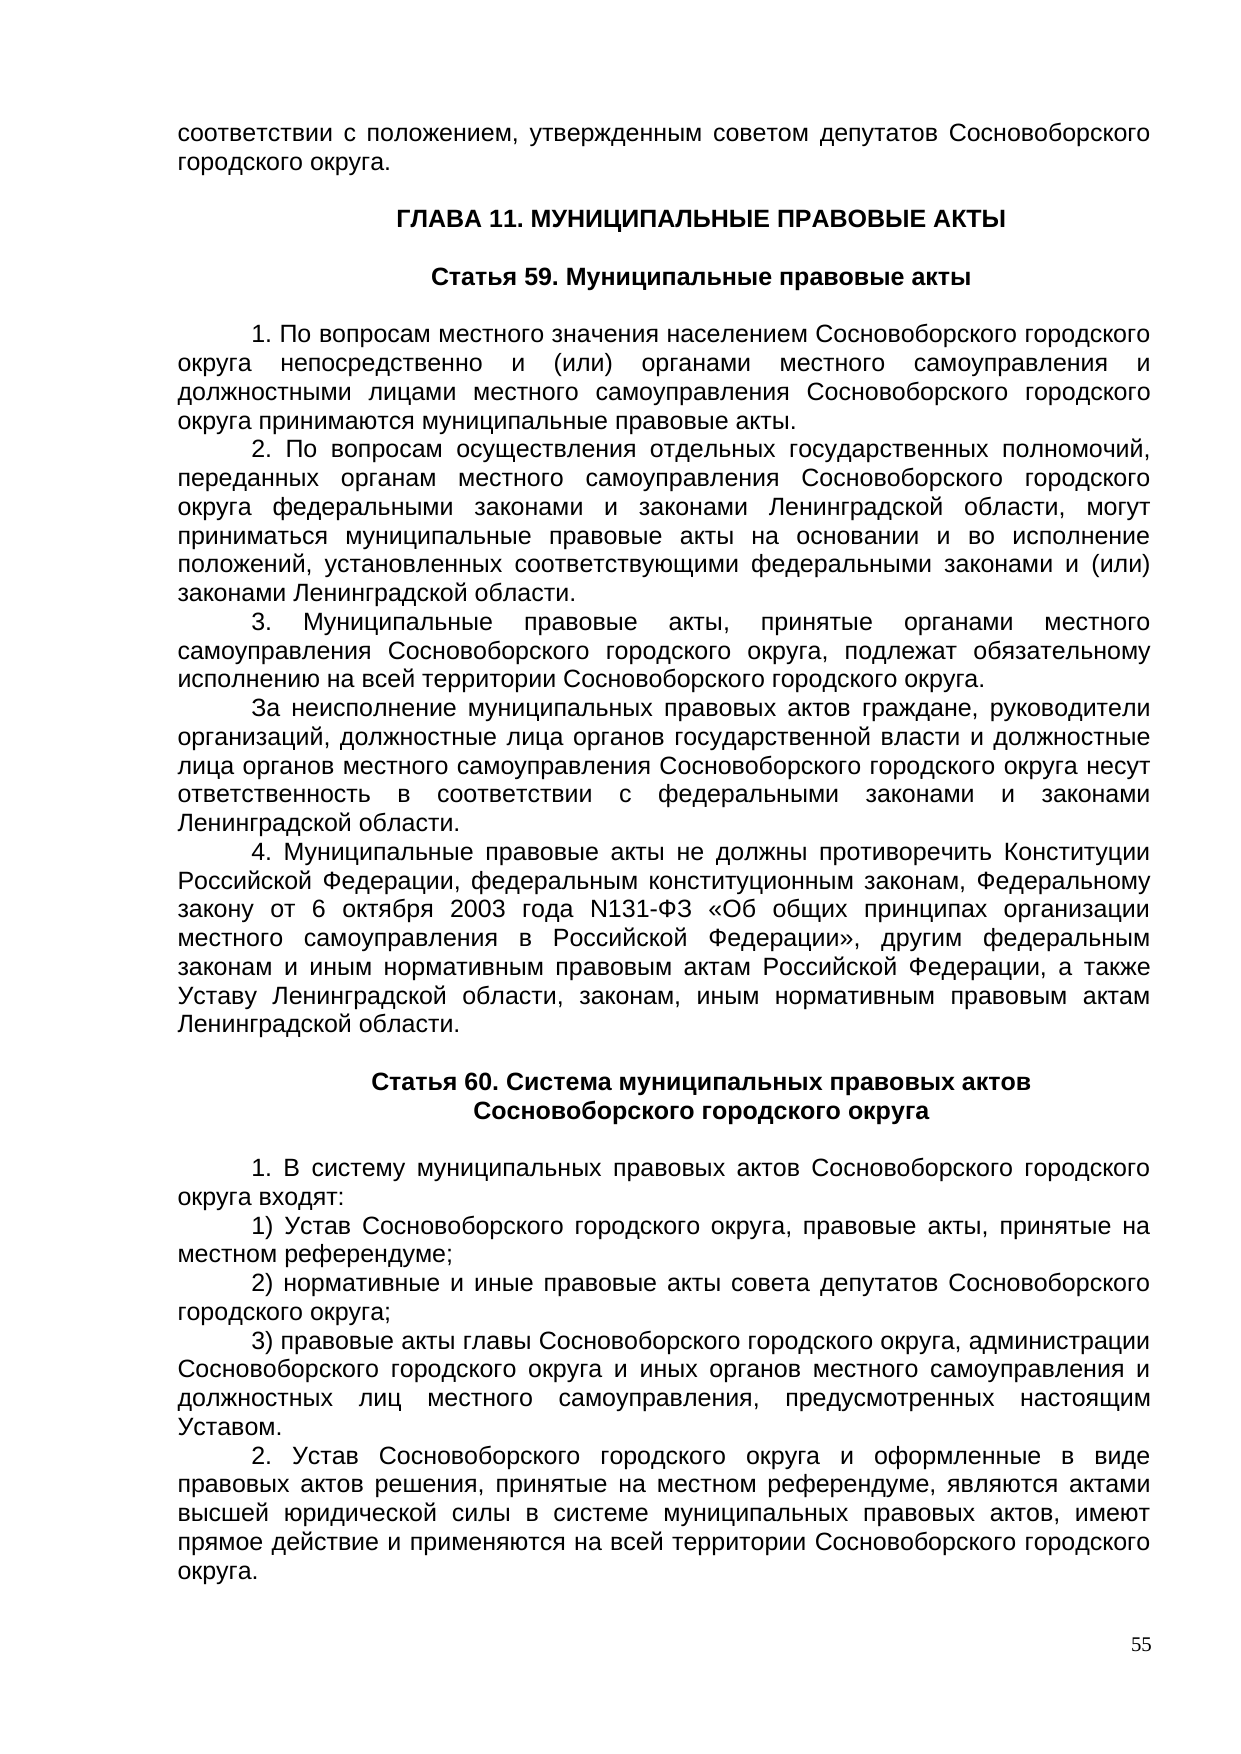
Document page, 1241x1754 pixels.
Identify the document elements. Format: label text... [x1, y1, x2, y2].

text За неисполнение муниципальных правовых актов граждане, руководители организаций, должностные лица органов государственной власти и должностные лица органов местного самоуправления Сосновоборского городского округа несут ответственность в соответствии с федеральными законами и законами Ленинградской области. [177, 693, 1152, 837]
text 3) правовые акты главы Сосновоборского городского округа, администрации Сосновоборского городского округа и иных органов местного самоуправления и должностных лиц местного самоуправления, предусмотренных настоящим Уставом. [177, 1326, 1152, 1441]
text 1. По вопросам местного значения населением Сосновоборского городского округа непосредственно и (или) органами местного самоуправления и должностными лицами местного самоуправления Сосновоборского городского округа принимаются муниципальные правовые акты. [177, 319, 1152, 434]
text 4. Муниципальные правовые акты не должны противоречить Конституции Российской Федерации, федеральным конституционным законам, Федеральному закону от 6 октября 2003 года N131-ФЗ «Об общих принципах организации местного самоуправления в Российской Федерации», другим федеральным законам и иным нормативным правовым актам Российской Федерации, а также Уставу Ленинградской области, законам, иным нормативным правовым актам Ленинградской области. [177, 837, 1152, 1038]
text 1) Устав Сосновоборского городского округа, правовые акты, принятые на местном референдуме; [177, 1211, 1152, 1268]
text 2) нормативные и иные правовые акты совета депутатов Сосновоборского городского округа; [177, 1268, 1152, 1326]
text 2. По вопросам осуществления отдельных государственных полномочий, переданных органам местного самоуправления Сосновоборского городского округа федеральными законами и законами Ленинградской области, могут приниматься муниципальные правовые акты на основании и во исполнение положений, установленных соответствующими федеральными законами и (или) законами Ленинградской области. [177, 434, 1152, 607]
text Статья 60. Система муниципальных правовых актов [177, 1067, 1152, 1096]
text Сосновоборского городского округа [177, 1096, 1152, 1124]
text ГЛАВА 11. МУНИЦИПАЛЬНЫЕ ПРАВОВЫЕ АКТЫ [177, 204, 1152, 233]
text 2. Устав Сосновоборского городского округа и оформленные в виде правовых актов решения, принятые на местном референдуме, являются актами высшей юридической силы в системе муниципальных правовых актов, имеют прямое действие и применяются на всей территории Сосновоборского городского округа. [177, 1441, 1152, 1584]
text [177, 118, 1152, 176]
text Статья 59. Муниципальные правовые акты [177, 262, 1152, 291]
text 1. В систему муниципальных правовых актов Сосновоборского городского округа входят: [177, 1153, 1152, 1211]
text 3. Муниципальные правовые акты, принятые органами местного самоуправления Сосновоборского городского округа, подлежат обязательному исполнению на всей территории Сосновоборского городского округа. [177, 607, 1152, 693]
